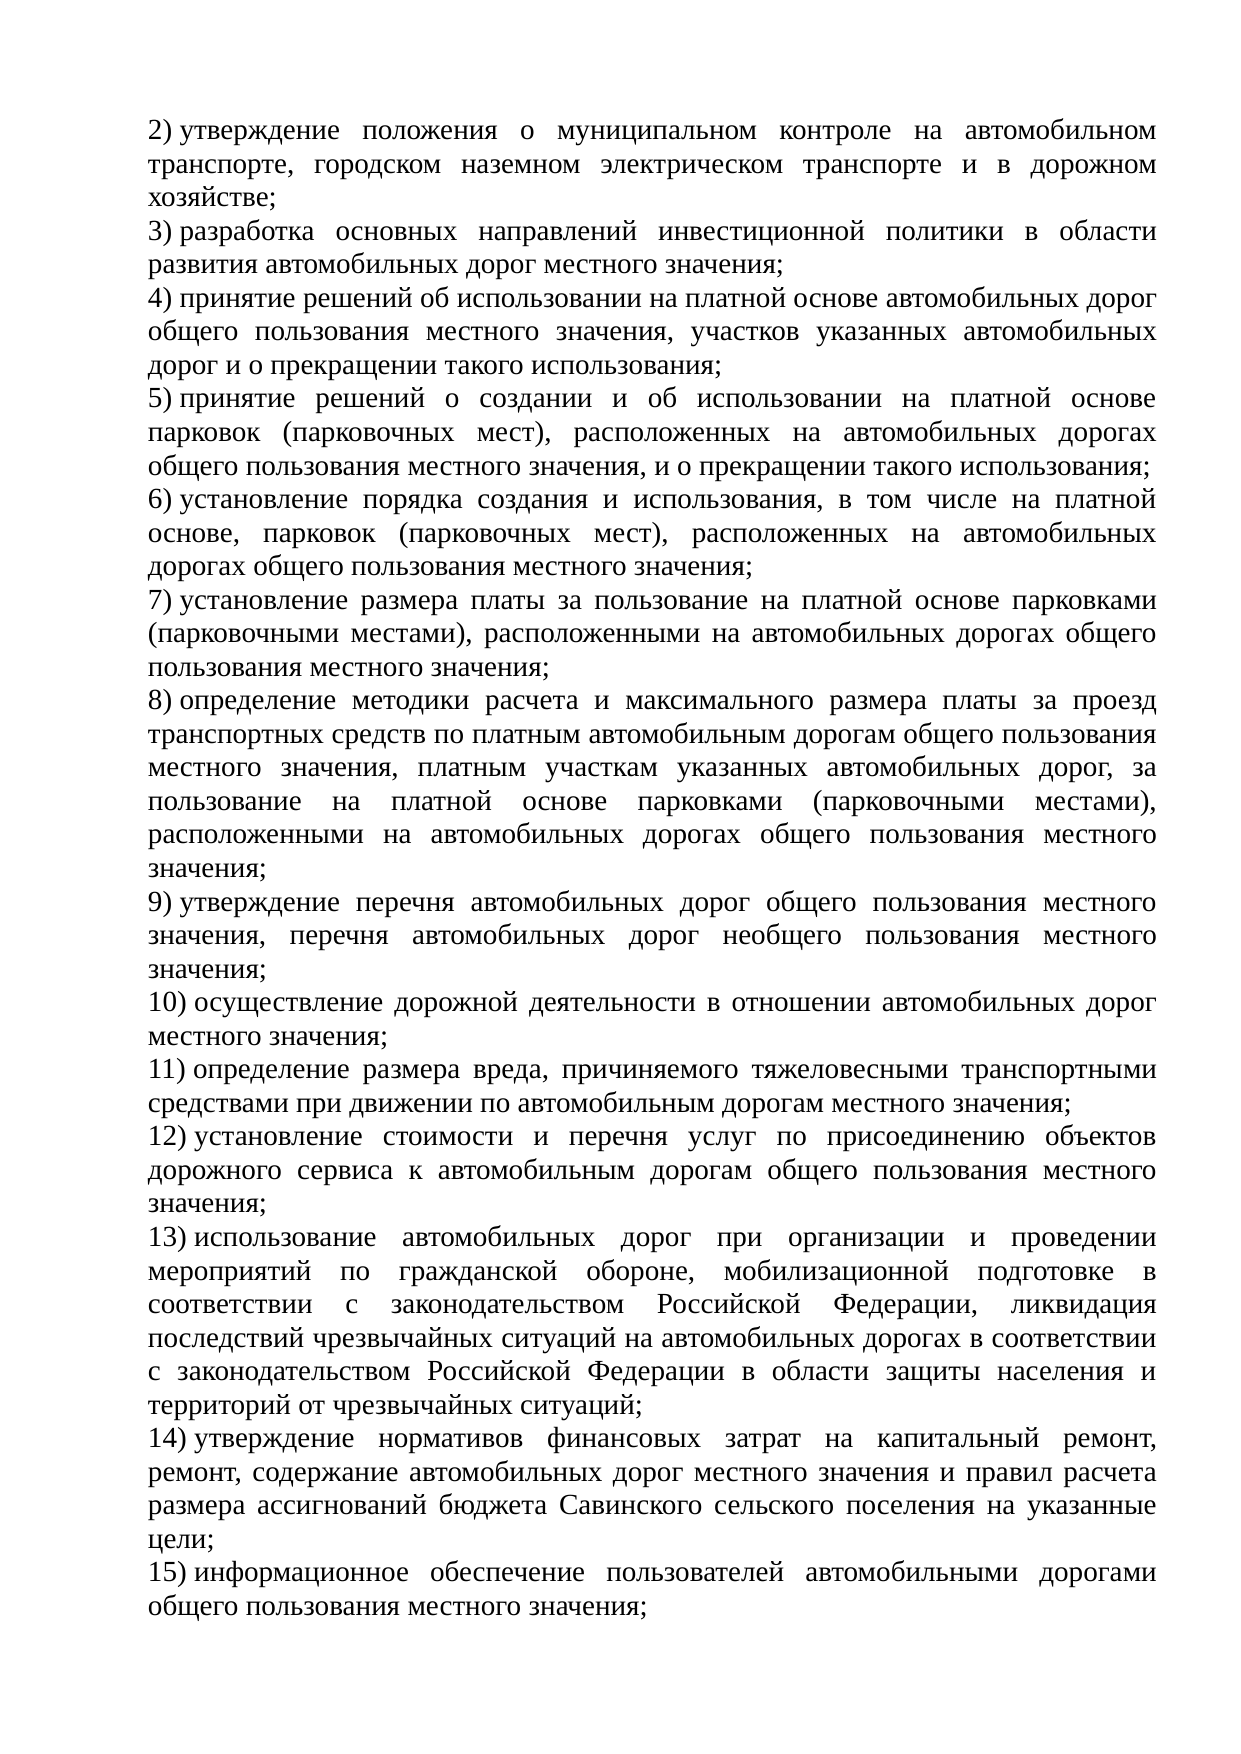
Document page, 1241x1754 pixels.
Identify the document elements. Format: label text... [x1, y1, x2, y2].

subtitle 3) разработка основных направлений инвестиционной политики в области развития автомобильных дорог местного значения; [148, 213, 1157, 280]
subtitle 2) утверждение положения о муниципальном контроле на автомобильном транспорте, городском наземном электрическом транспорте и в дорожном хозяйстве; [148, 112, 1157, 213]
subtitle 15) информационное обеспечение пользователей автомобильными дорогами общего пользования местного значения; [148, 1554, 1157, 1622]
subtitle 9) утверждение перечня автомобильных дорог общего пользования местного значения, перечня автомобильных дорог необщего пользования местного значения; [148, 884, 1157, 984]
subtitle 14) утверждение нормативов финансовых затрат на капитальный ремонт, ремонт, содержание автомобильных дорог местного значения и правил расчета размера ассигнований бюджета Савинского сельского поселения на указанные цели; [148, 1420, 1157, 1554]
subtitle 5) принятие решений о создании и об использовании на платной основе парковок (парковочных мест), расположенных на автомобильных дорогах общего пользования местного значения, и о прекращении такого использования; [148, 381, 1157, 481]
subtitle 6) установление порядка создания и использования, в том числе на платной основе, парковок (парковочных мест), расположенных на автомобильных дорогах общего пользования местного значения; [148, 481, 1157, 582]
subtitle 7) установление размера платы за пользование на платной основе парковками (парковочными местами), расположенными на автомобильных дорогах общего пользования местного значения; [148, 582, 1157, 682]
subtitle 8) определение методики расчета и максимального размера платы за проезд транспортных средств по платным автомобильным дорогам общего пользования местного значения, платным участкам указанных автомобильных дорог, за пользование на платной основе парковками (парковочными местами), расположенными на автомобильных дорогах общего пользования местного значения; [148, 682, 1157, 884]
subtitle 10) осуществление дорожной деятельности в отношении автомобильных дорог местного значения; [148, 984, 1157, 1051]
subtitle 11) определение размера вреда, причиняемого тяжеловесными транспортными средствами при движении по автомобильным дорогам местного значения; [148, 1051, 1157, 1118]
subtitle 12) установление стоимости и перечня услуг по присоединению объектов дорожного сервиса к автомобильным дорогам общего пользования местного значения; [148, 1118, 1157, 1219]
subtitle 4) принятие решений об использовании на платной основе автомобильных дорог общего пользования местного значения, участков указанных автомобильных дорог и о прекращении такого использования; [148, 280, 1157, 381]
subtitle 13) использование автомобильных дорог при организации и проведении мероприятий по гражданской обороне, мобилизационной подготовке в соответствии с законодательством Российской Федерации, ликвидация последствий чрезвычайных ситуаций на автомобильных дорогах в соответствии с законодательством Российской Федерации в области защиты населения и территорий от чрезвычайных ситуаций; [148, 1219, 1157, 1420]
